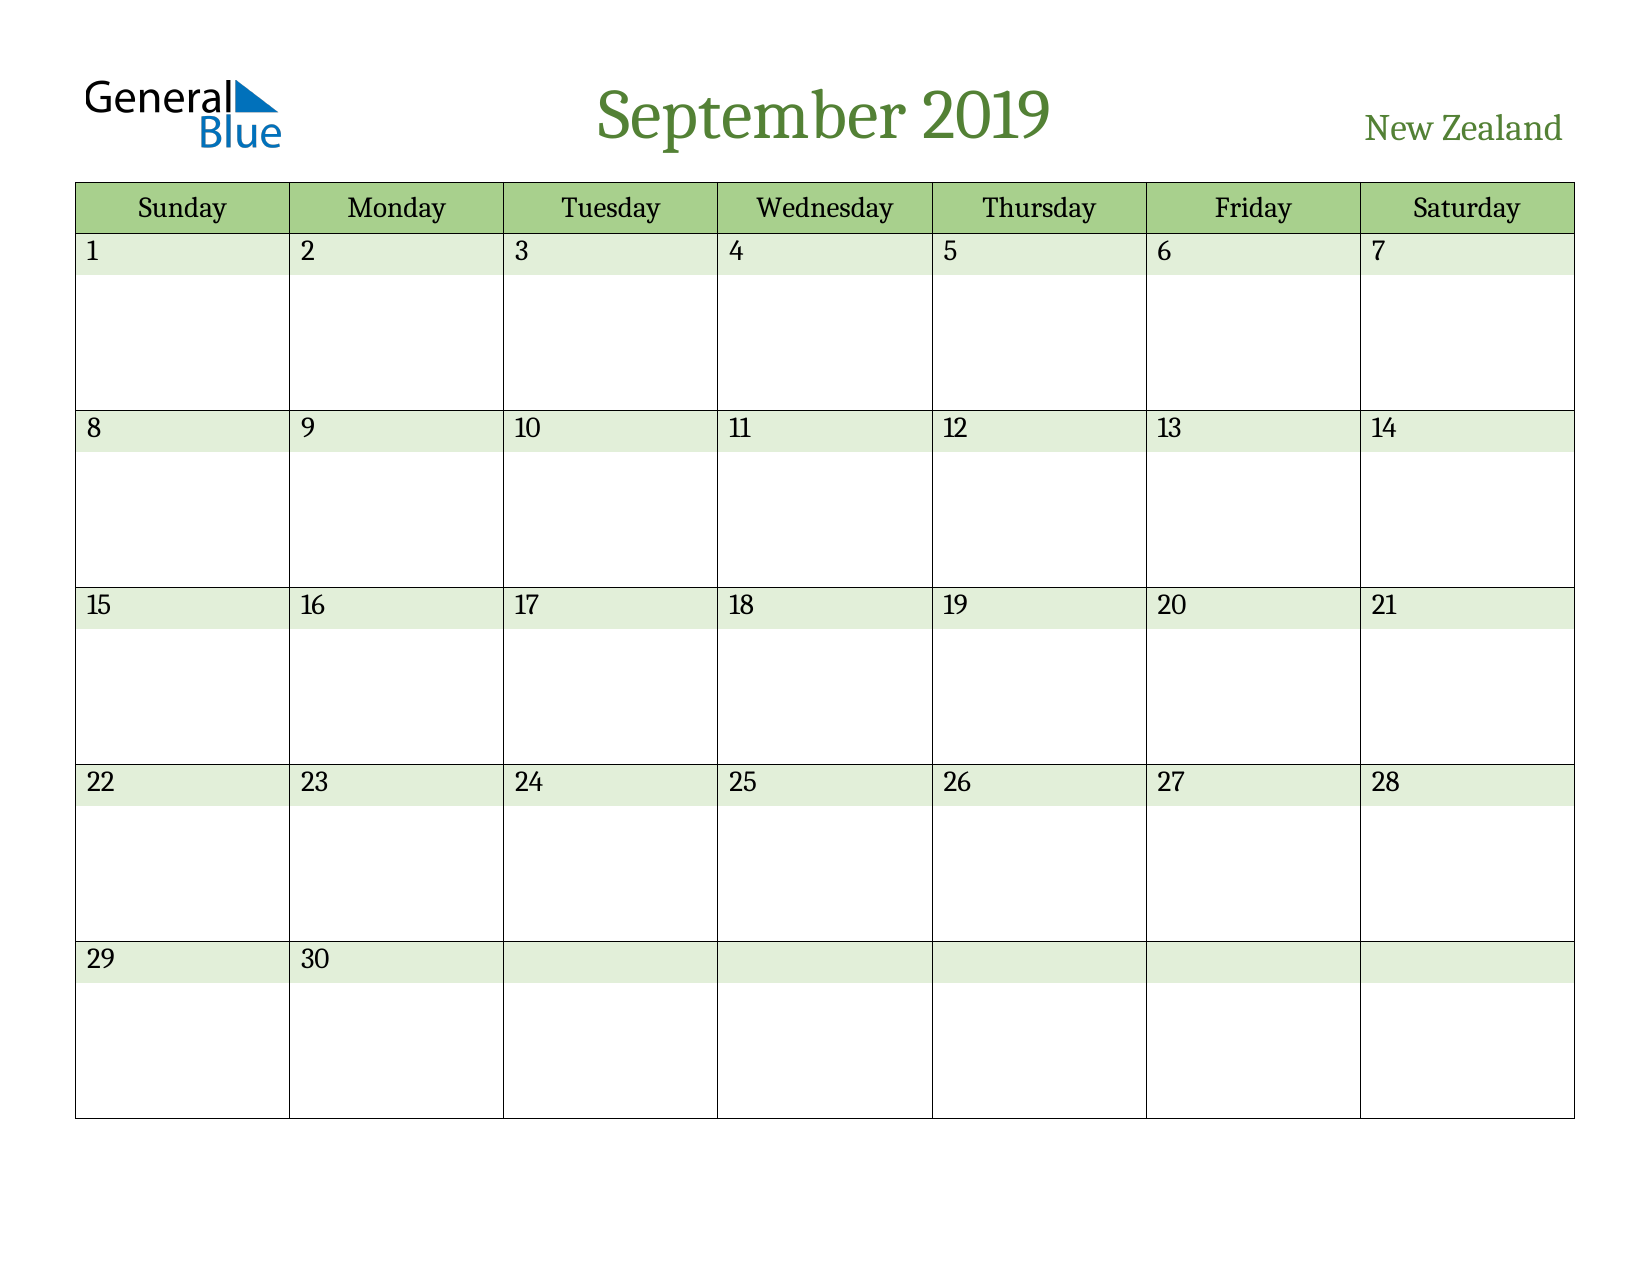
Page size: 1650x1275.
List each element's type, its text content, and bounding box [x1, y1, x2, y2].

table_cell [1147, 983, 1360, 1118]
table_cell [1147, 806, 1360, 941]
table_cell [1361, 806, 1574, 941]
table_cell [933, 942, 1146, 983]
table_cell 28 [1361, 765, 1574, 806]
table_cell 15 [76, 588, 289, 629]
table_cell Thursday [933, 183, 1146, 233]
table_cell [290, 275, 503, 410]
table_cell [933, 452, 1146, 587]
table_header [76, 75, 503, 182]
table_cell 10 [504, 411, 717, 452]
table_cell 8 [76, 411, 289, 452]
table_cell [1361, 942, 1574, 983]
table_cell 19 [933, 588, 1146, 629]
table_cell [1147, 942, 1360, 983]
table_cell Monday [290, 183, 503, 233]
table_cell [933, 983, 1146, 1118]
table_cell [290, 806, 503, 941]
table_header September 2019 [504, 75, 1146, 182]
table_cell [504, 806, 717, 941]
table_cell 1 [76, 234, 289, 275]
table_cell [504, 983, 717, 1118]
table_cell [290, 629, 503, 764]
table_cell 21 [1361, 588, 1574, 629]
table_cell [1361, 983, 1574, 1118]
table_cell 18 [718, 588, 932, 629]
table_cell 5 [933, 234, 1146, 275]
table_cell 22 [76, 765, 289, 806]
table_cell [504, 452, 717, 587]
table_cell [76, 452, 289, 587]
table_cell 27 [1147, 765, 1360, 806]
table_cell 2 [290, 234, 503, 275]
table_cell 25 [718, 765, 932, 806]
table_cell [718, 806, 932, 941]
table_cell [504, 275, 717, 410]
table_cell 23 [290, 765, 503, 806]
table_cell 11 [718, 411, 932, 452]
table_cell 20 [1147, 588, 1360, 629]
table_cell [76, 983, 289, 1118]
table_cell 24 [504, 765, 717, 806]
table_cell 26 [933, 765, 1146, 806]
table_cell 17 [504, 588, 717, 629]
table_header New Zealand [1146, 75, 1574, 182]
table_cell [76, 629, 289, 764]
table_cell Sunday [76, 183, 289, 233]
table_cell 4 [718, 234, 932, 275]
table_cell 30 [290, 942, 503, 983]
table_cell [933, 275, 1146, 410]
table_cell [1147, 452, 1360, 587]
picture [86, 80, 281, 148]
table_cell [290, 983, 503, 1118]
table_cell [1361, 629, 1574, 764]
table_cell Wednesday [718, 183, 932, 233]
table_cell 3 [504, 234, 717, 275]
table_cell Friday [1147, 183, 1360, 233]
table_cell [718, 629, 932, 764]
table_cell [1147, 275, 1360, 410]
table_cell [76, 275, 289, 410]
table_cell 12 [933, 411, 1146, 452]
table_cell [933, 806, 1146, 941]
table_cell Saturday [1361, 183, 1574, 233]
table_cell 16 [290, 588, 503, 629]
table_cell [504, 942, 717, 983]
table_cell [504, 629, 717, 764]
table_cell 13 [1147, 411, 1360, 452]
table_cell [718, 452, 932, 587]
table_cell [76, 806, 289, 941]
table_cell [718, 983, 932, 1118]
table_cell [1361, 275, 1574, 410]
table_cell [1361, 452, 1574, 587]
table_cell [933, 629, 1146, 764]
table_cell [1147, 629, 1360, 764]
table_cell 14 [1361, 411, 1574, 452]
table_cell [718, 275, 932, 410]
table_cell [718, 942, 932, 983]
table_cell 6 [1147, 234, 1360, 275]
table_cell Tuesday [504, 183, 717, 233]
table_cell 7 [1361, 234, 1574, 275]
table_cell [290, 452, 503, 587]
table_cell 29 [76, 942, 289, 983]
table_cell 9 [290, 411, 503, 452]
